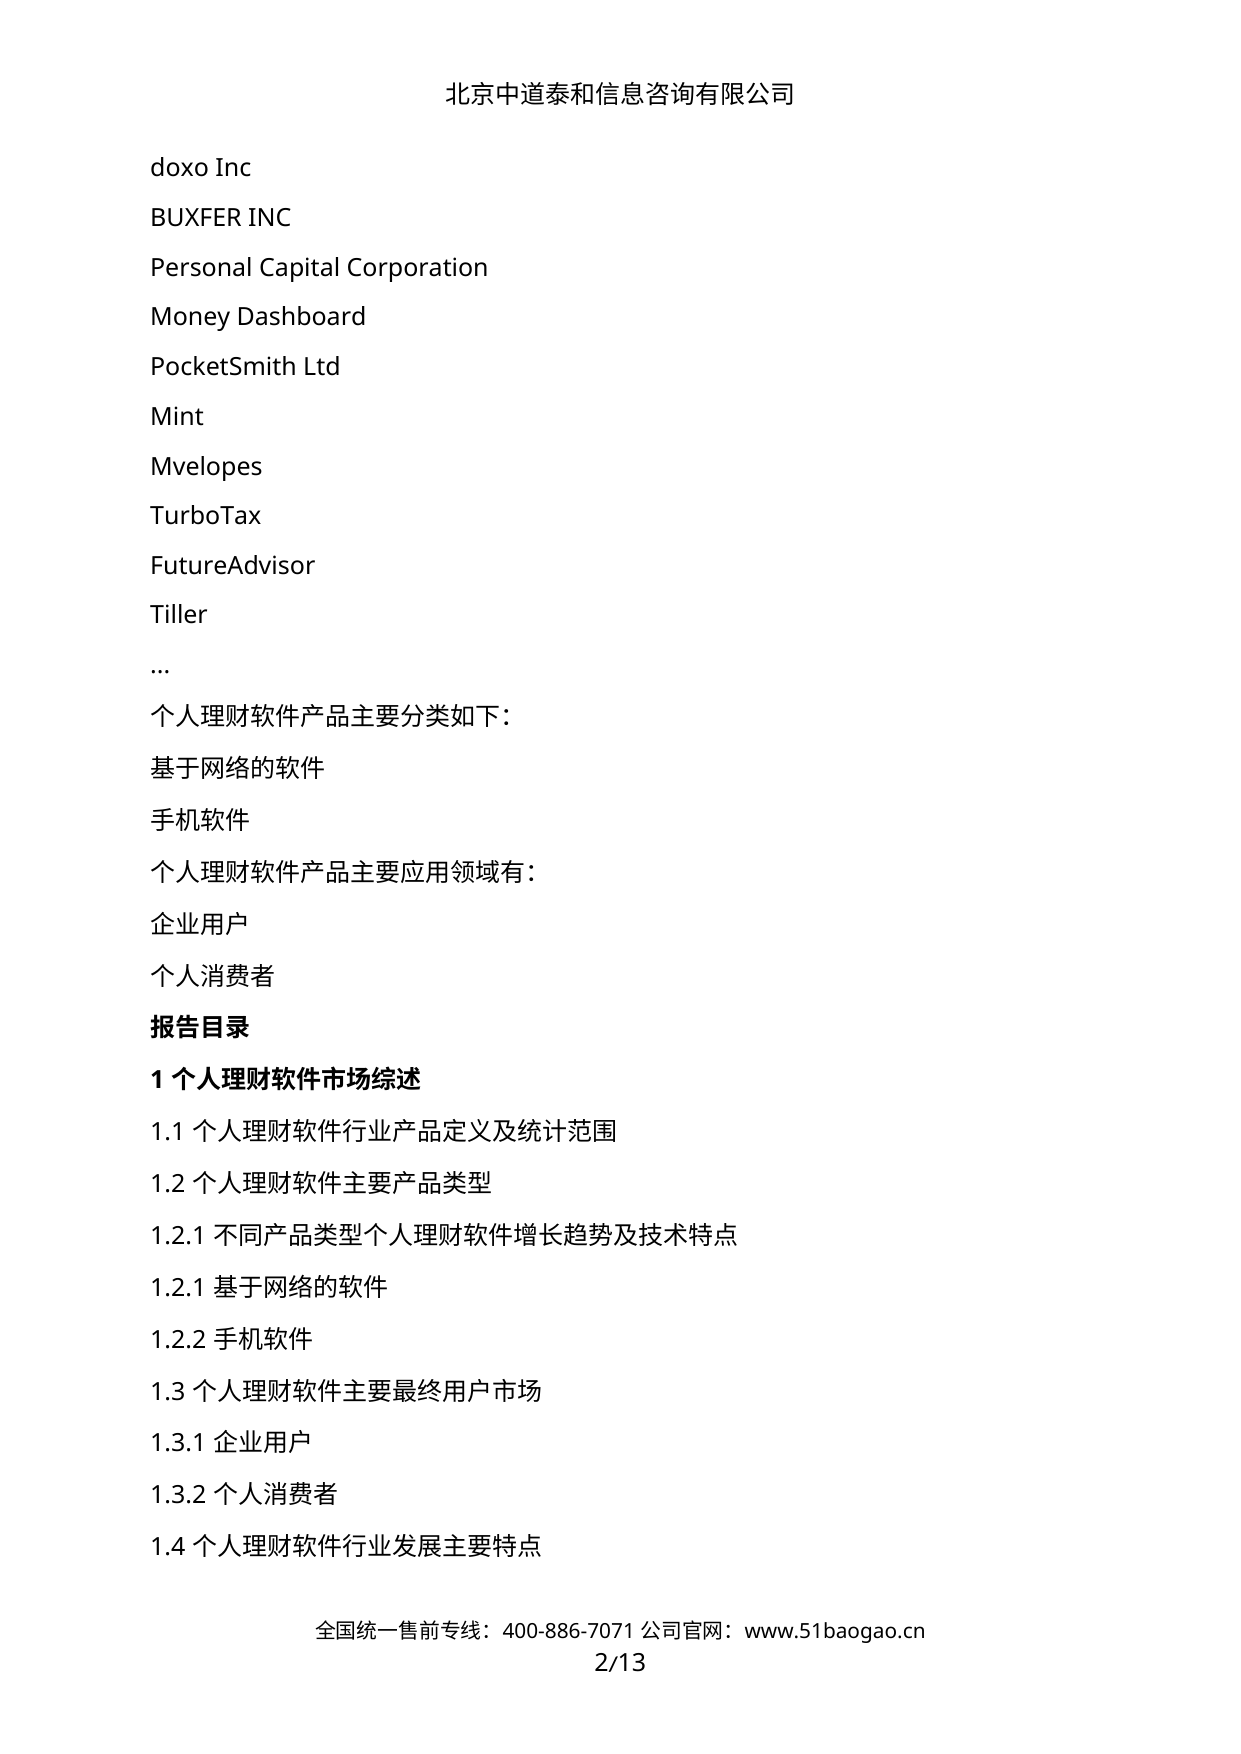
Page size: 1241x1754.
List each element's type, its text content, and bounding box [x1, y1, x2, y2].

text 1.4 个人理财软件行业发展主要特点 [150, 1527, 1090, 1563]
text 1.2.2 手机软件 [150, 1319, 1090, 1355]
text 1.3.2 个人消费者 [150, 1475, 1090, 1511]
text Mvelopes [150, 448, 1090, 482]
text 1 个人理财软件市场综述 [150, 1060, 1090, 1096]
text Mint [150, 398, 1090, 432]
text 报告目录 [150, 1008, 1090, 1044]
text 个人理财软件产品主要应用领域有： [150, 852, 1090, 888]
text PocketSmith Ltd [150, 349, 1090, 383]
text 个人理财软件产品主要分类如下： [150, 697, 1090, 733]
text FutureAdvisor [150, 547, 1090, 582]
text 企业用户 [150, 904, 1090, 940]
text ... [150, 647, 1090, 681]
text 1.3 个人理财软件主要最终用户市场 [150, 1371, 1090, 1407]
text Tiller [150, 597, 1090, 631]
text 1.2.1 基于网络的软件 [150, 1267, 1090, 1303]
text 手机软件 [150, 800, 1090, 837]
text Personal Capital Corporation [150, 249, 1090, 283]
text 1.2 个人理财软件主要产品类型 [150, 1163, 1090, 1200]
text 1.2.1 不同产品类型个人理财软件增长趋势及技术特点 [150, 1215, 1090, 1252]
text 基于网络的软件 [150, 748, 1090, 785]
text TurboTax [150, 498, 1090, 532]
text BUXFER INC [150, 200, 1090, 234]
text doxo Inc [150, 150, 1090, 184]
text 个人消费者 [150, 956, 1090, 992]
text 1.3.1 企业用户 [150, 1423, 1090, 1459]
text 1.1 个人理财软件行业产品定义及统计范围 [150, 1112, 1090, 1148]
text Money Dashboard [150, 299, 1090, 333]
